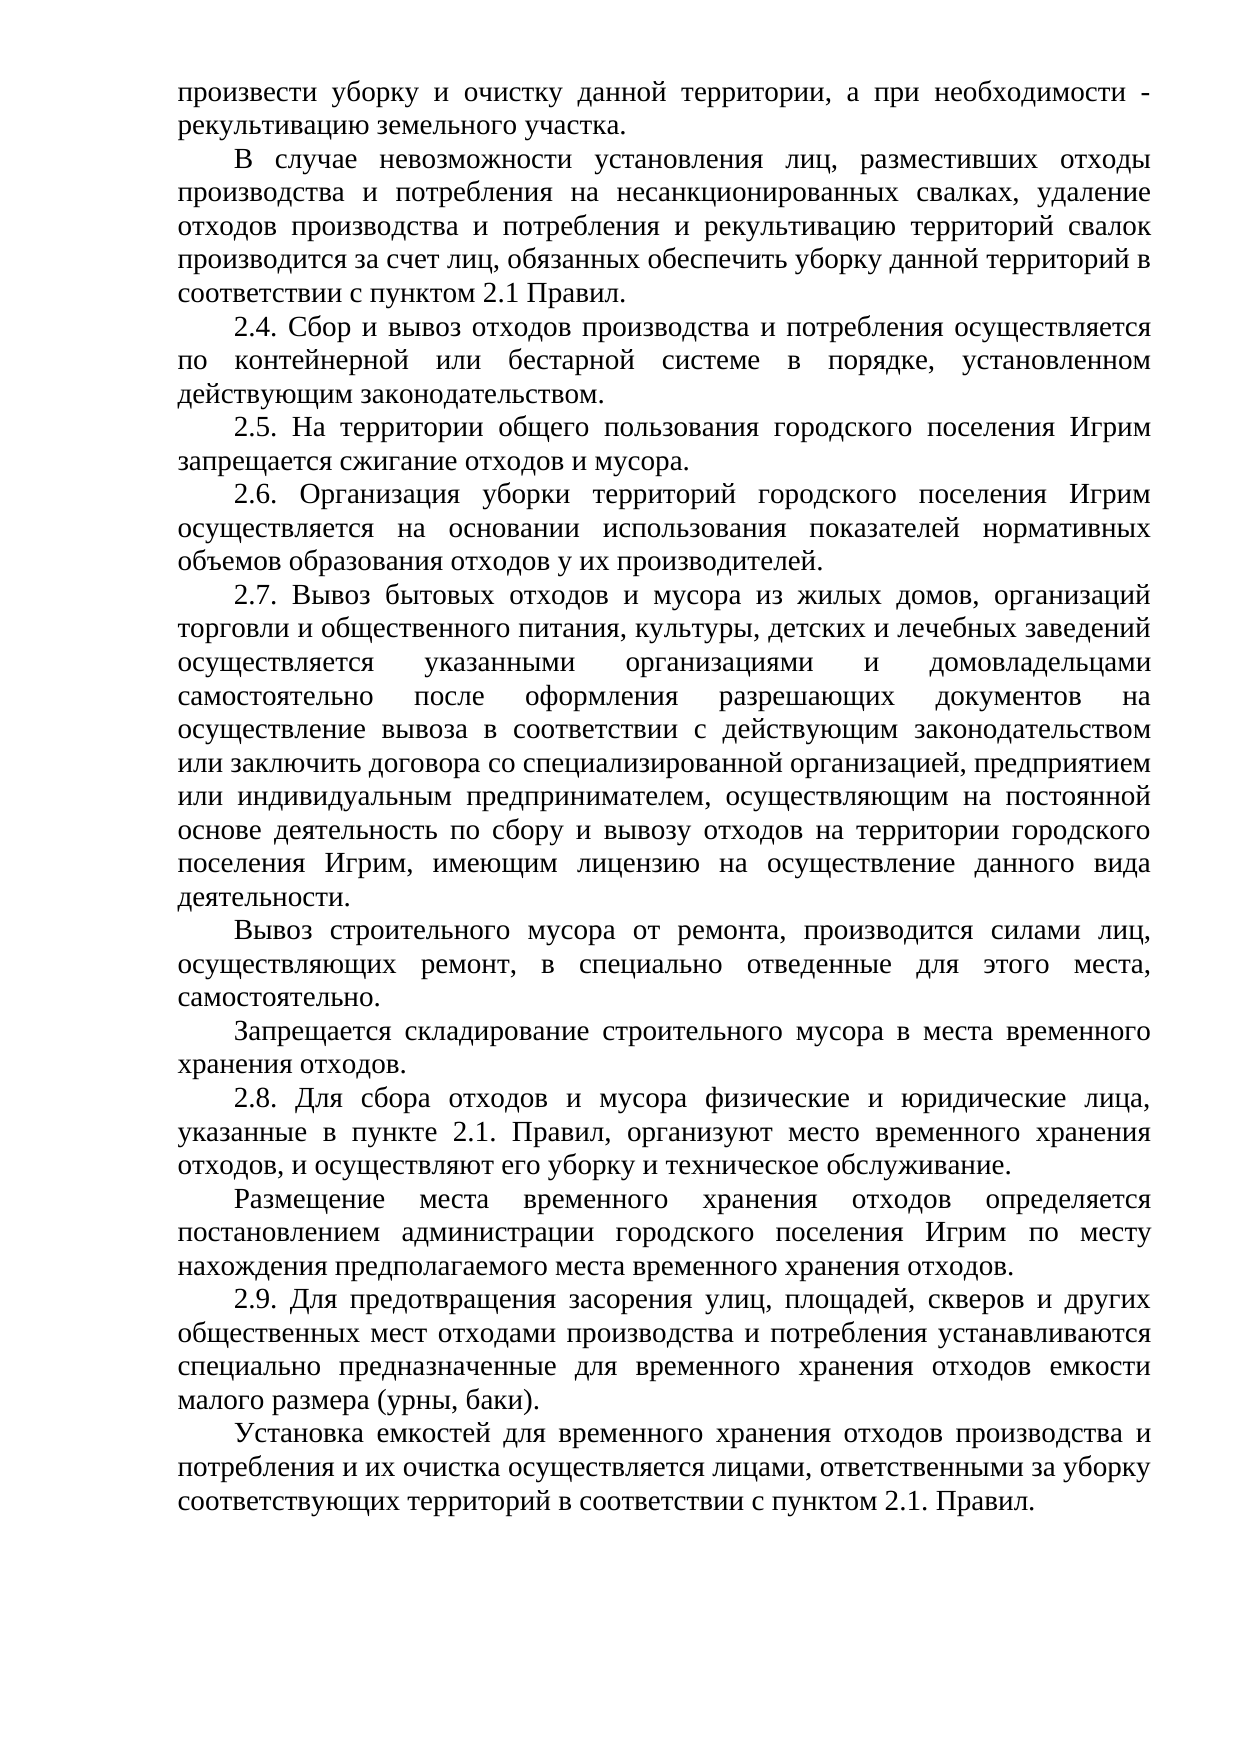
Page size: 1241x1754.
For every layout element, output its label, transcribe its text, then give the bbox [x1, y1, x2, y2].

text 2.8. Для сбора отходов и мусора физические и юридические лица, указанные в пункте 2.1. Правил, организуют место временного хранения отходов, и осуществляют его уборку и техническое обслуживание. [177, 1080, 1152, 1181]
text 2.9. Для предотвращения засорения улиц, площадей, скверов и других общественных мест отходами производства и потребления устанавливаются специально предназначенные для временного хранения отходов емкости малого размера (урны, баки). [177, 1281, 1152, 1416]
text В случае невозможности установления лиц, разместивших отходы производства и потребления на несанкционированных свалках, удаление отходов производства и потребления и рекультивацию территорий свалок производится за счет лиц, обязанных обеспечить уборку данной территорий в соответствии с пунктом 2.1 Правил. [177, 141, 1152, 309]
text 2.7. Вывоз бытовых отходов и мусора из жилых домов, организаций торговли и общественного питания, культуры, детских и лечебных заведений осуществляется указанными организациями и домовладельцами самостоятельно после оформления разрешающих документов на осуществление вывоза в соответствии с действующим законодательством или заключить договора со специализированной организацией, предприятием или индивидуальным предпринимателем, осуществляющим на постоянной основе деятельность по сбору и вывозу отходов на территории городского поселения Игрим, имеющим лицензию на осуществление данного вида деятельности. [177, 577, 1152, 912]
text Вывоз строительного мусора от ремонта, производится силами лиц, осуществляющих ремонт, в специально отведенные для этого места, самостоятельно. [177, 912, 1152, 1013]
text Размещение места временного хранения отходов определяется постановлением администрации городского поселения Игрим по месту нахождения предполагаемого места временного хранения отходов. [177, 1181, 1152, 1281]
text 2.5. На территории общего пользования городского поселения Игрим запрещается сжигание отходов и мусора. [177, 409, 1152, 476]
text Установка емкостей для временного хранения отходов производства и потребления и их очистка осуществляется лицами, ответственными за уборку соответствующих территорий в соответствии с пунктом 2.1. Правил. [177, 1416, 1152, 1516]
text 2.6. Организация уборки территорий городского поселения Игрим осуществляется на основании использования показателей нормативных объемов образования отходов у их производителей. [177, 476, 1152, 577]
text 2.4. Сбор и вывоз отходов производства и потребления осуществляется по контейнерной или бестарной системе в порядке, установленном действующим законодательством. [177, 309, 1152, 409]
text Запрещается складирование строительного мусора в места временного хранения отходов. [177, 1013, 1152, 1080]
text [177, 74, 1152, 141]
